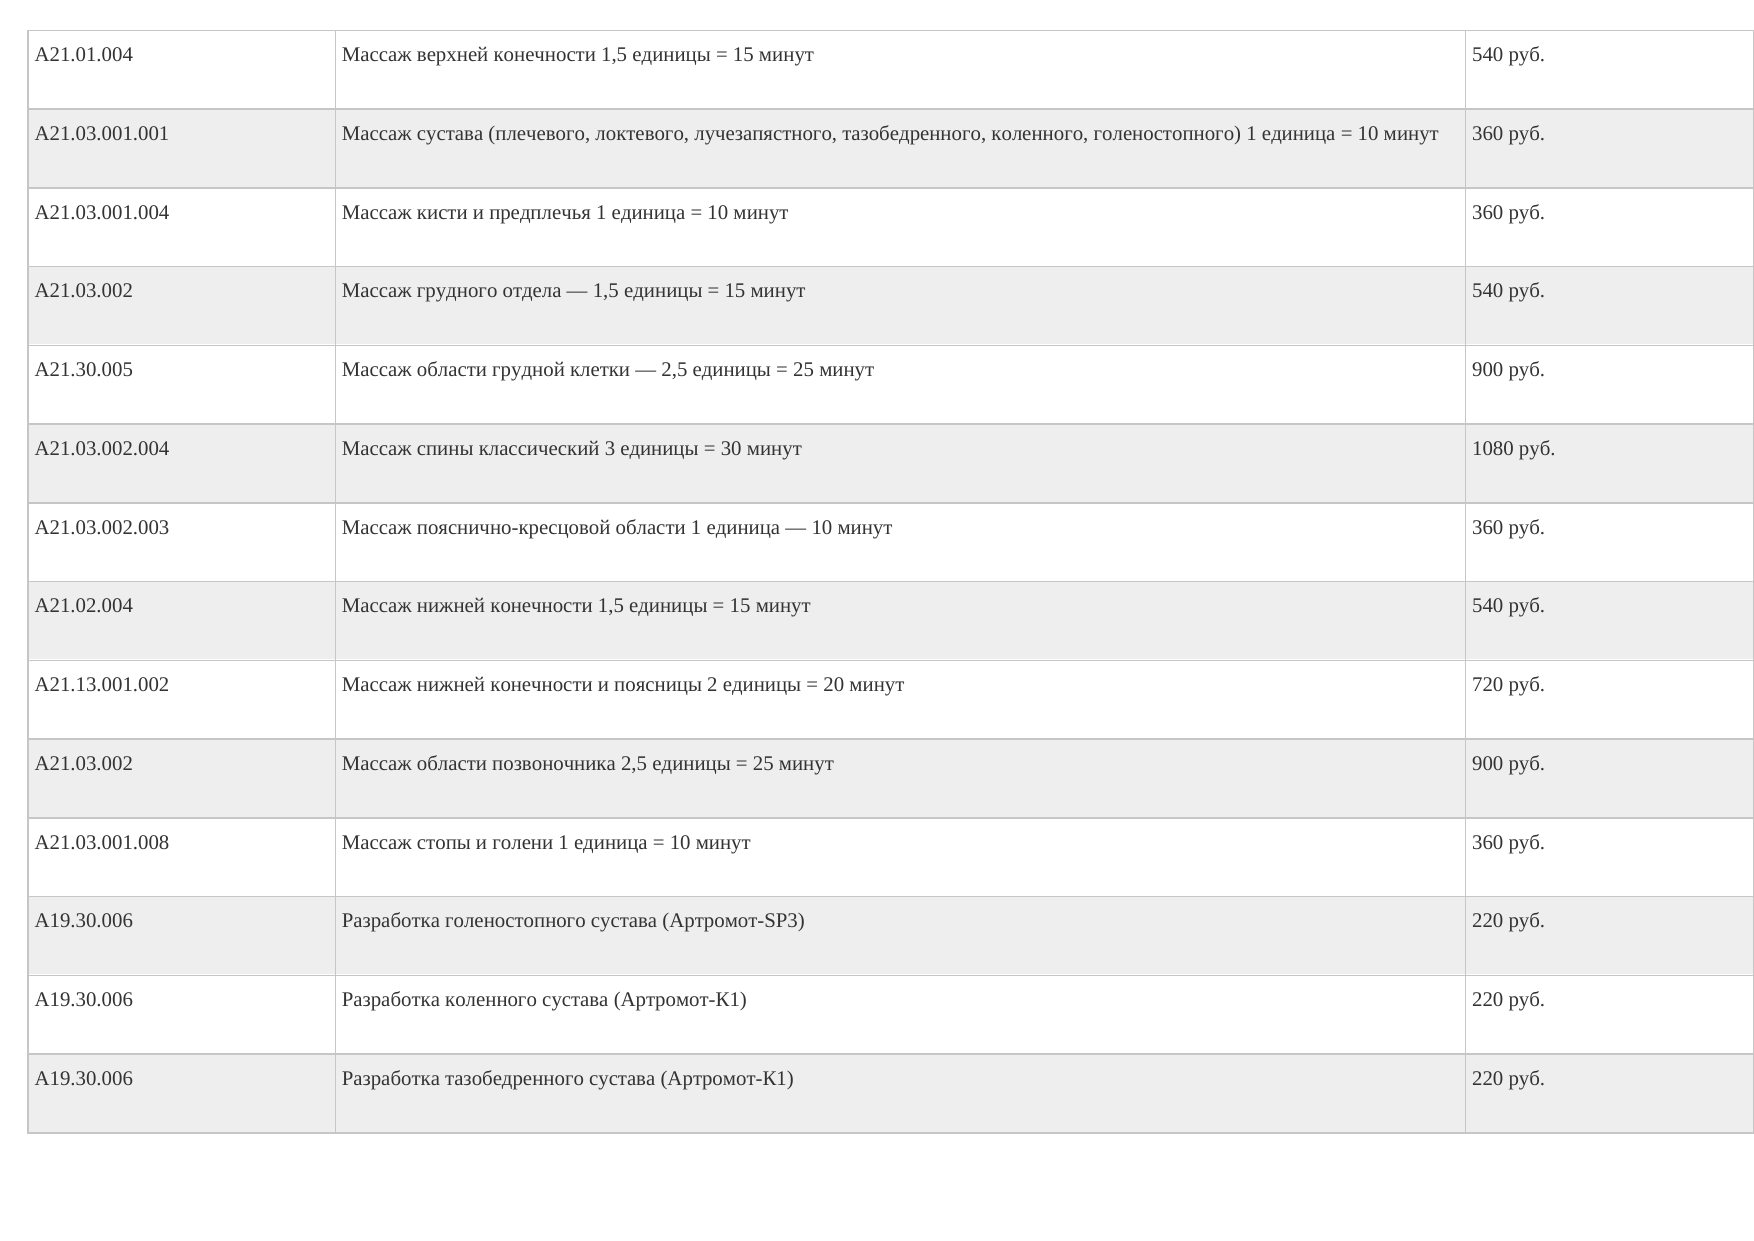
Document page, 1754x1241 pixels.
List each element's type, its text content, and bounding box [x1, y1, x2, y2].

table_cell А21.03.001.008 [29, 819, 335, 896]
table_cell 220 руб. [1466, 897, 1753, 974]
table_cell Разработка голеностопного сустава (Артромот-SP3) [336, 897, 1465, 974]
table_cell Массаж области позвоночника 2,5 единицы = 25 минут [336, 740, 1465, 817]
table_cell А21.13.001.002 [29, 661, 335, 738]
table_cell Массаж спины классический 3 единицы = 30 минут [336, 425, 1465, 502]
table_cell 360 руб. [1466, 189, 1753, 266]
table_cell Массаж области грудной клетки — 2,5 единицы = 25 минут [336, 346, 1465, 423]
table_cell 1080 руб. [1466, 425, 1753, 502]
table_cell А21.02.004 [29, 582, 335, 659]
table_cell A19.30.006 [29, 976, 335, 1053]
table_cell 540 руб. [1466, 582, 1753, 659]
table_cell Массаж стопы и голени 1 единица = 10 минут [336, 819, 1465, 896]
table_cell Массаж пояснично-кресцовой области 1 единица — 10 минут [336, 504, 1465, 581]
table_cell Массаж нижней конечности 1,5 единицы = 15 минут [336, 582, 1465, 659]
table_cell 360 руб. [1466, 110, 1753, 187]
table_cell Массаж кисти и предплечья 1 единица = 10 минут [336, 189, 1465, 266]
table_cell A19.30.006 [29, 897, 335, 974]
table_cell А21.03.001.004 [29, 189, 335, 266]
table_cell 900 руб. [1466, 740, 1753, 817]
table_cell Массаж грудного отдела — 1,5 единицы = 15 минут [336, 267, 1465, 344]
table_cell 220 руб. [1466, 976, 1753, 1053]
table_cell A19.30.006 [29, 1055, 335, 1132]
table_cell А21.03.002 [29, 740, 335, 817]
table_cell 900 руб. [1466, 346, 1753, 423]
table_cell Массаж нижней конечности и поясницы 2 единицы = 20 минут [336, 661, 1465, 738]
table_cell 220 руб. [1466, 1055, 1753, 1132]
table_cell 540 руб. [1466, 267, 1753, 344]
table_cell 720 руб. [1466, 661, 1753, 738]
table_cell А21.03.001.001 [29, 110, 335, 187]
table_cell А21.03.002.003 [29, 504, 335, 581]
table_cell Массаж сустава (плечевого, локтевого, лучезапястного, тазобедренного, коленного, голеностопного) 1 единица = 10 минут [336, 110, 1465, 187]
table_cell Разработка коленного сустава (Артромот-К1) [336, 976, 1465, 1053]
table_cell А21.03.002.004 [29, 425, 335, 502]
table_cell А21.01.004 [29, 31, 335, 108]
table_cell 360 руб. [1466, 819, 1753, 896]
table_cell 540 руб. [1466, 31, 1753, 108]
table_cell A21.03.002 [29, 267, 335, 344]
table_cell Массаж верхней конечности 1,5 единицы = 15 минут [336, 31, 1465, 108]
table_cell 360 руб. [1466, 504, 1753, 581]
table_cell Разработка тазобедренного сустава (Артромот-К1) [336, 1055, 1465, 1132]
table_cell А21.30.005 [29, 346, 335, 423]
